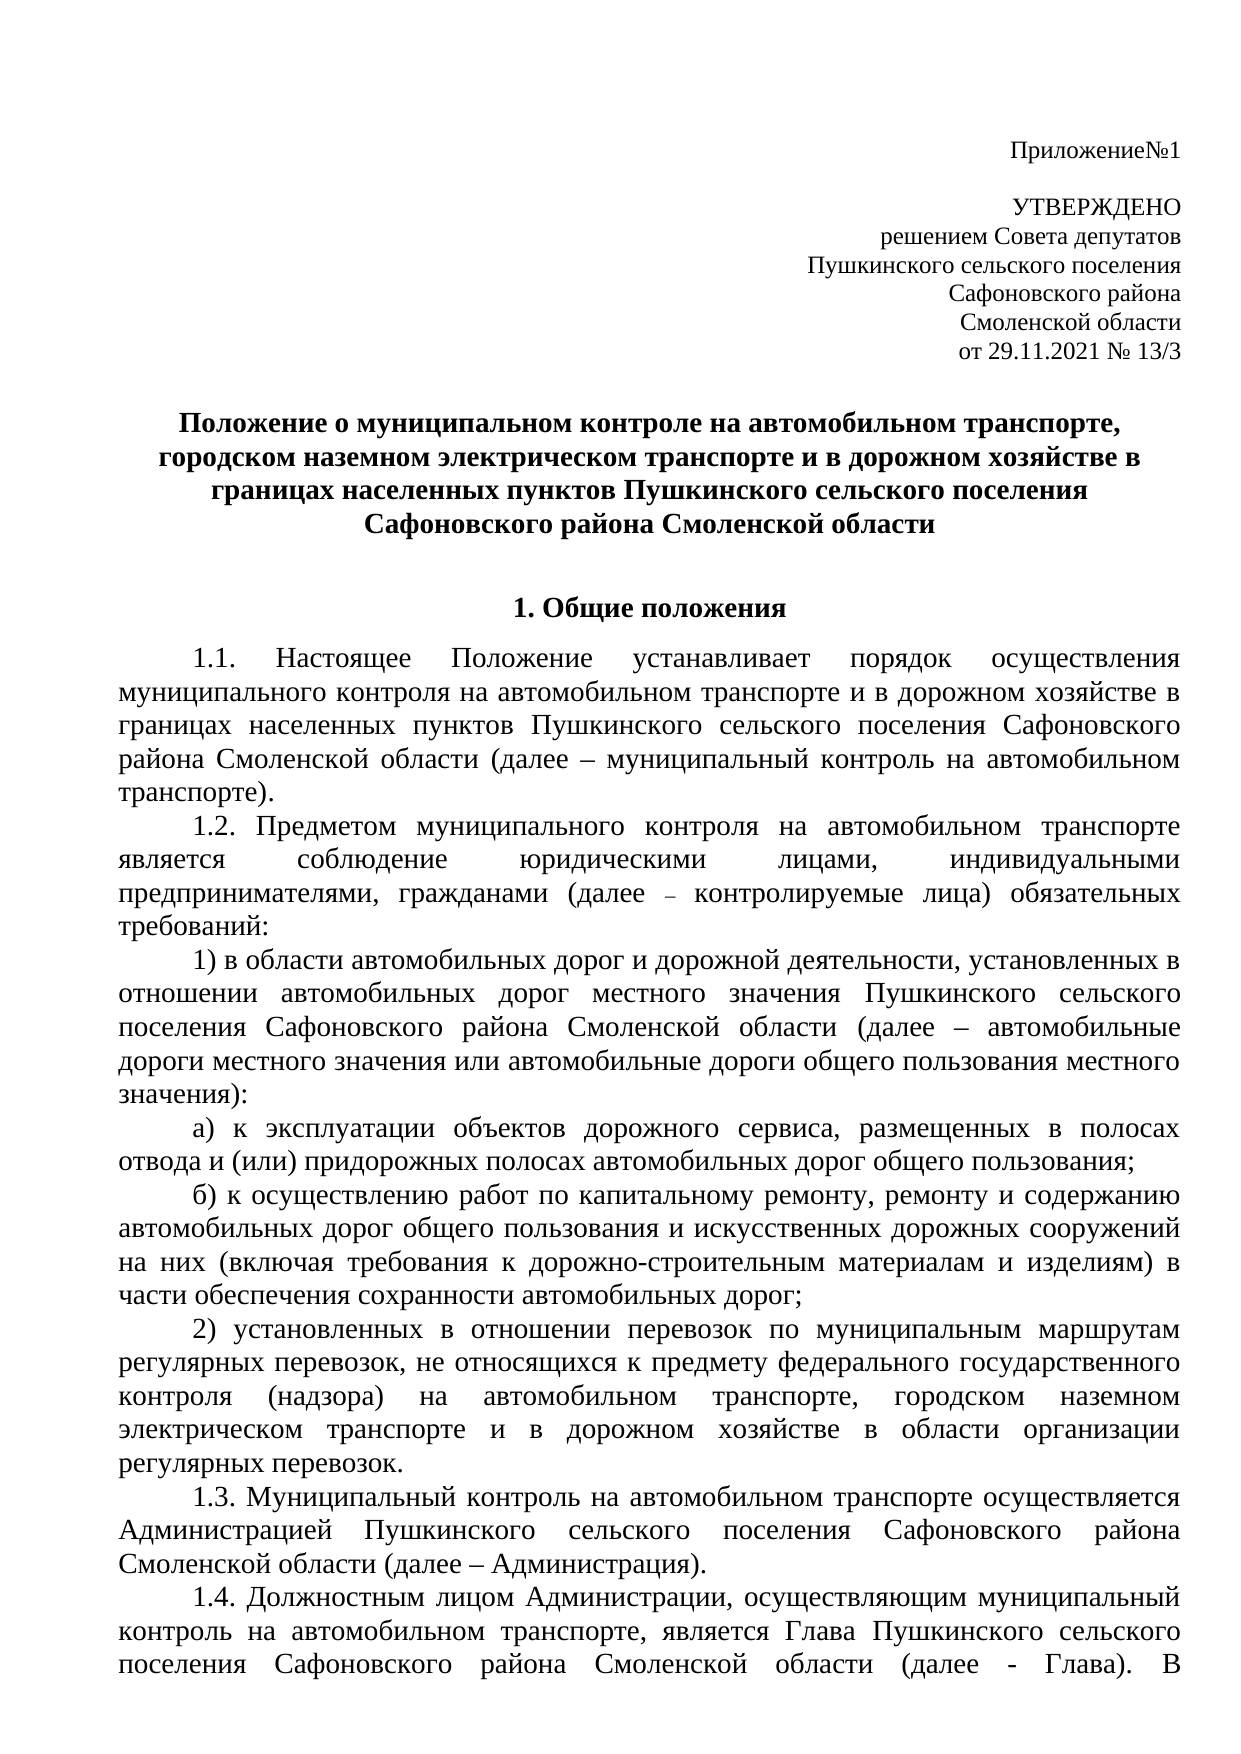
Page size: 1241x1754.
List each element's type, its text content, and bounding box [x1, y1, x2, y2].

text Приложение№1 [591, 135, 1181, 163]
text 1. Общие положения [118, 590, 1181, 623]
text 1.2. Предметом муниципального контроля на автомобильном транспорте является соблюдение юридическими лицами, индивидуальными предпринимателями, гражданами (далее – контролируемые лица) обязательных требований: [118, 808, 1181, 942]
text 1) в области автомобильных дорог и дорожной деятельности, установленных в отношении автомобильных дорог местного значения Пушкинского сельского поселения Сафоновского района Смоленской области (далее – автомобильные дороги местного значения или автомобильные дороги общего пользования местного значения): [118, 942, 1181, 1110]
text Пушкинского сельского поселения [591, 250, 1181, 278]
text от 29.11.2021 № 13/3 [591, 336, 1181, 365]
text 1.3. Муниципальный контроль на автомобильном транспорте осуществляется Администрацией Пушкинского сельского поселения Сафоновского района Смоленской области (далее – Администрация). [118, 1479, 1181, 1579]
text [118, 1579, 1181, 1680]
text Смоленской области [591, 307, 1181, 336]
text Положение о муниципальном контроле на автомобильном транспорте, городском наземном электрическом транспорте и в дорожном хозяйстве в границах населенных пунктов Пушкинского сельского поселения Сафоновского района Смоленской области [118, 405, 1181, 539]
text УТВЕРЖДЕНО [591, 192, 1181, 221]
text б) к осуществлению работ по капитальному ремонту, ремонту и содержанию автомобильных дорог общего пользования и искусственных дорожных сооружений на них (включая требования к дорожно-строительным материалам и изделиям) в части обеспечения сохранности автомобильных дорог; [118, 1177, 1181, 1311]
text 2) установленных в отношении перевозок по муниципальным маршрутам регулярных перевозок, не относящихся к предмету федерального государственного контроля (надзора) на автомобильном транспорте, городском наземном электрическом транспорте и в дорожном хозяйстве в области организации регулярных перевозок. [118, 1311, 1181, 1479]
text 1.1. Настоящее Положение устанавливает порядок осуществления муниципального контроля на автомобильном транспорте и в дорожном хозяйстве в границах населенных пунктов Пушкинского сельского поселения Сафоновского района Смоленской области (далее – муниципальный контроль на автомобильном транспорте). [118, 640, 1181, 808]
text Сафоновского района [591, 278, 1181, 307]
text решением Совета депутатов [591, 221, 1181, 250]
text а) к эксплуатации объектов дорожного сервиса, размещенных в полосах отвода и (или) придорожных полосах автомобильных дорог общего пользования; [118, 1110, 1181, 1177]
